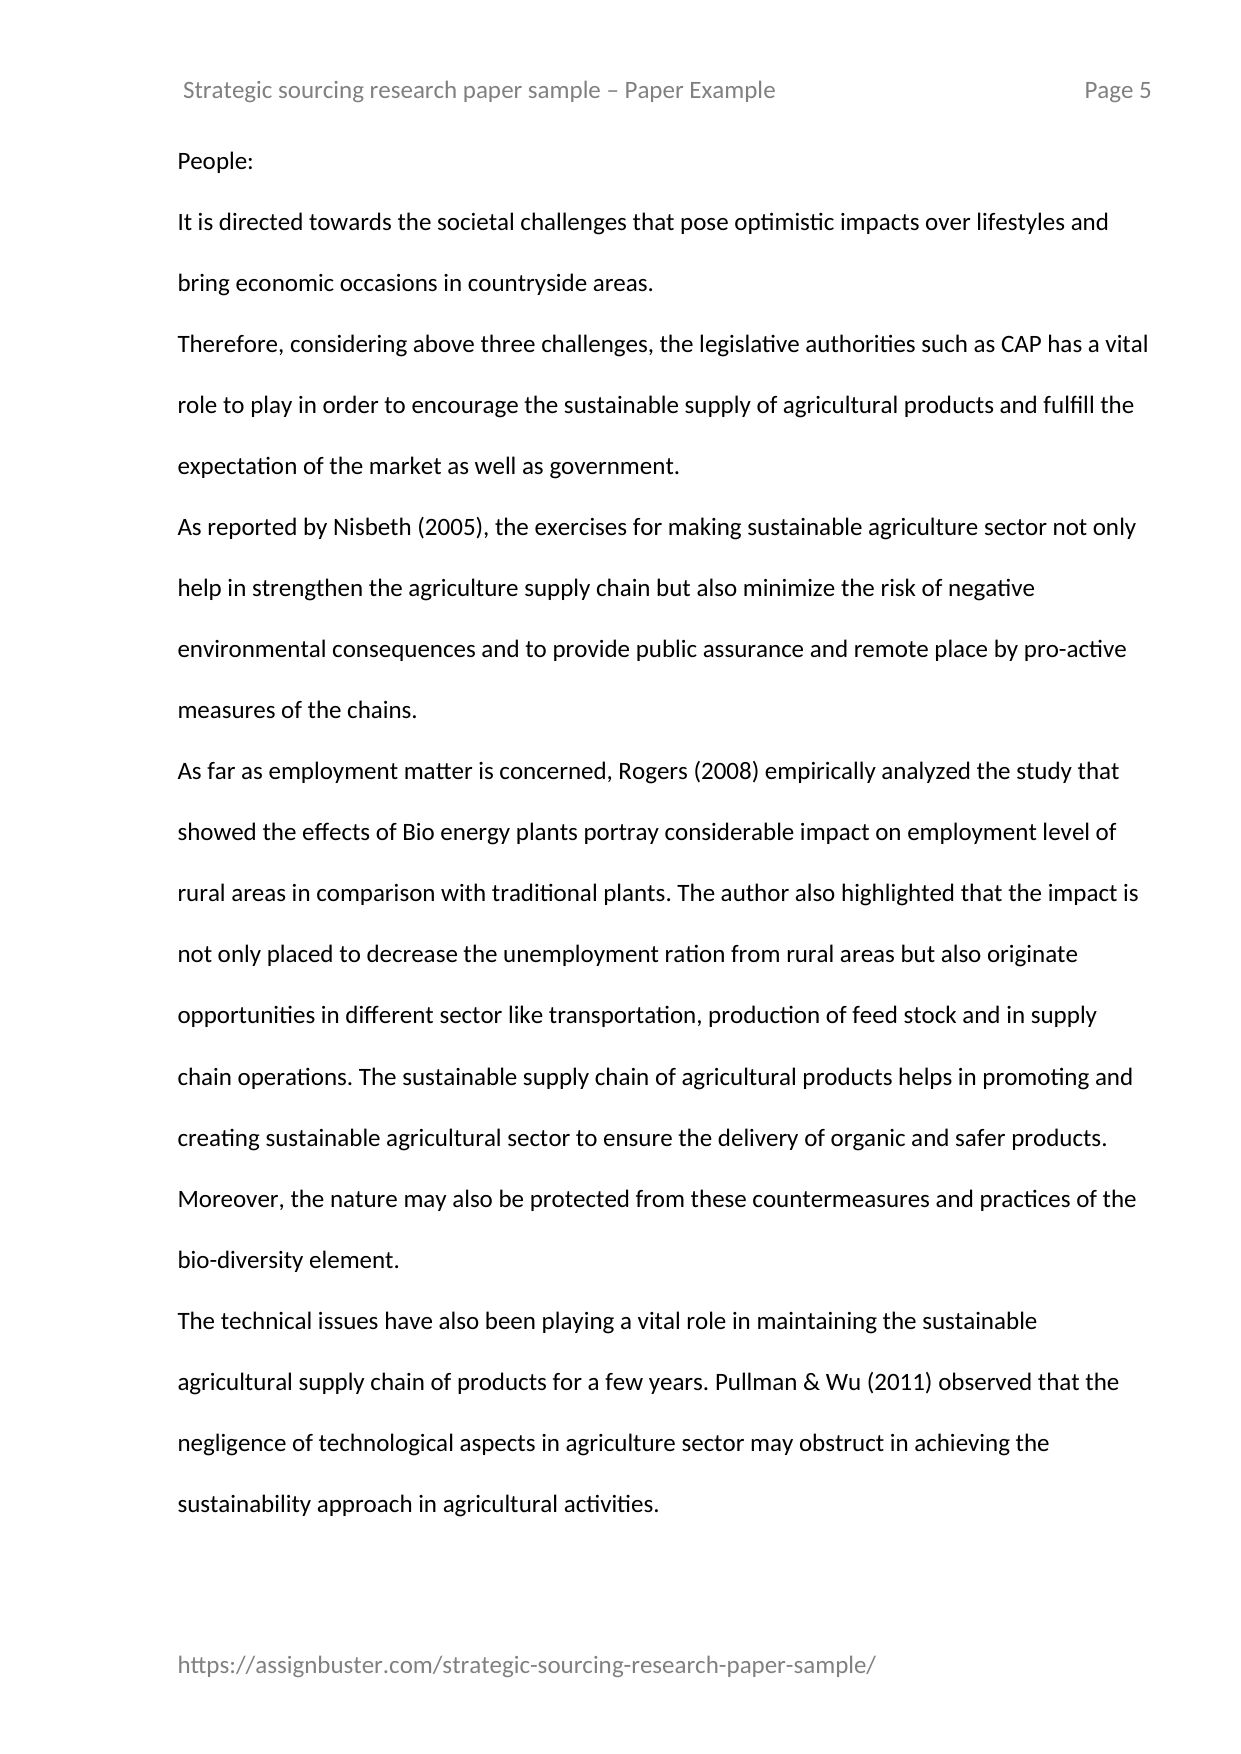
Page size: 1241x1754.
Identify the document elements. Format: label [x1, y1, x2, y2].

text [177, 145, 1152, 1518]
